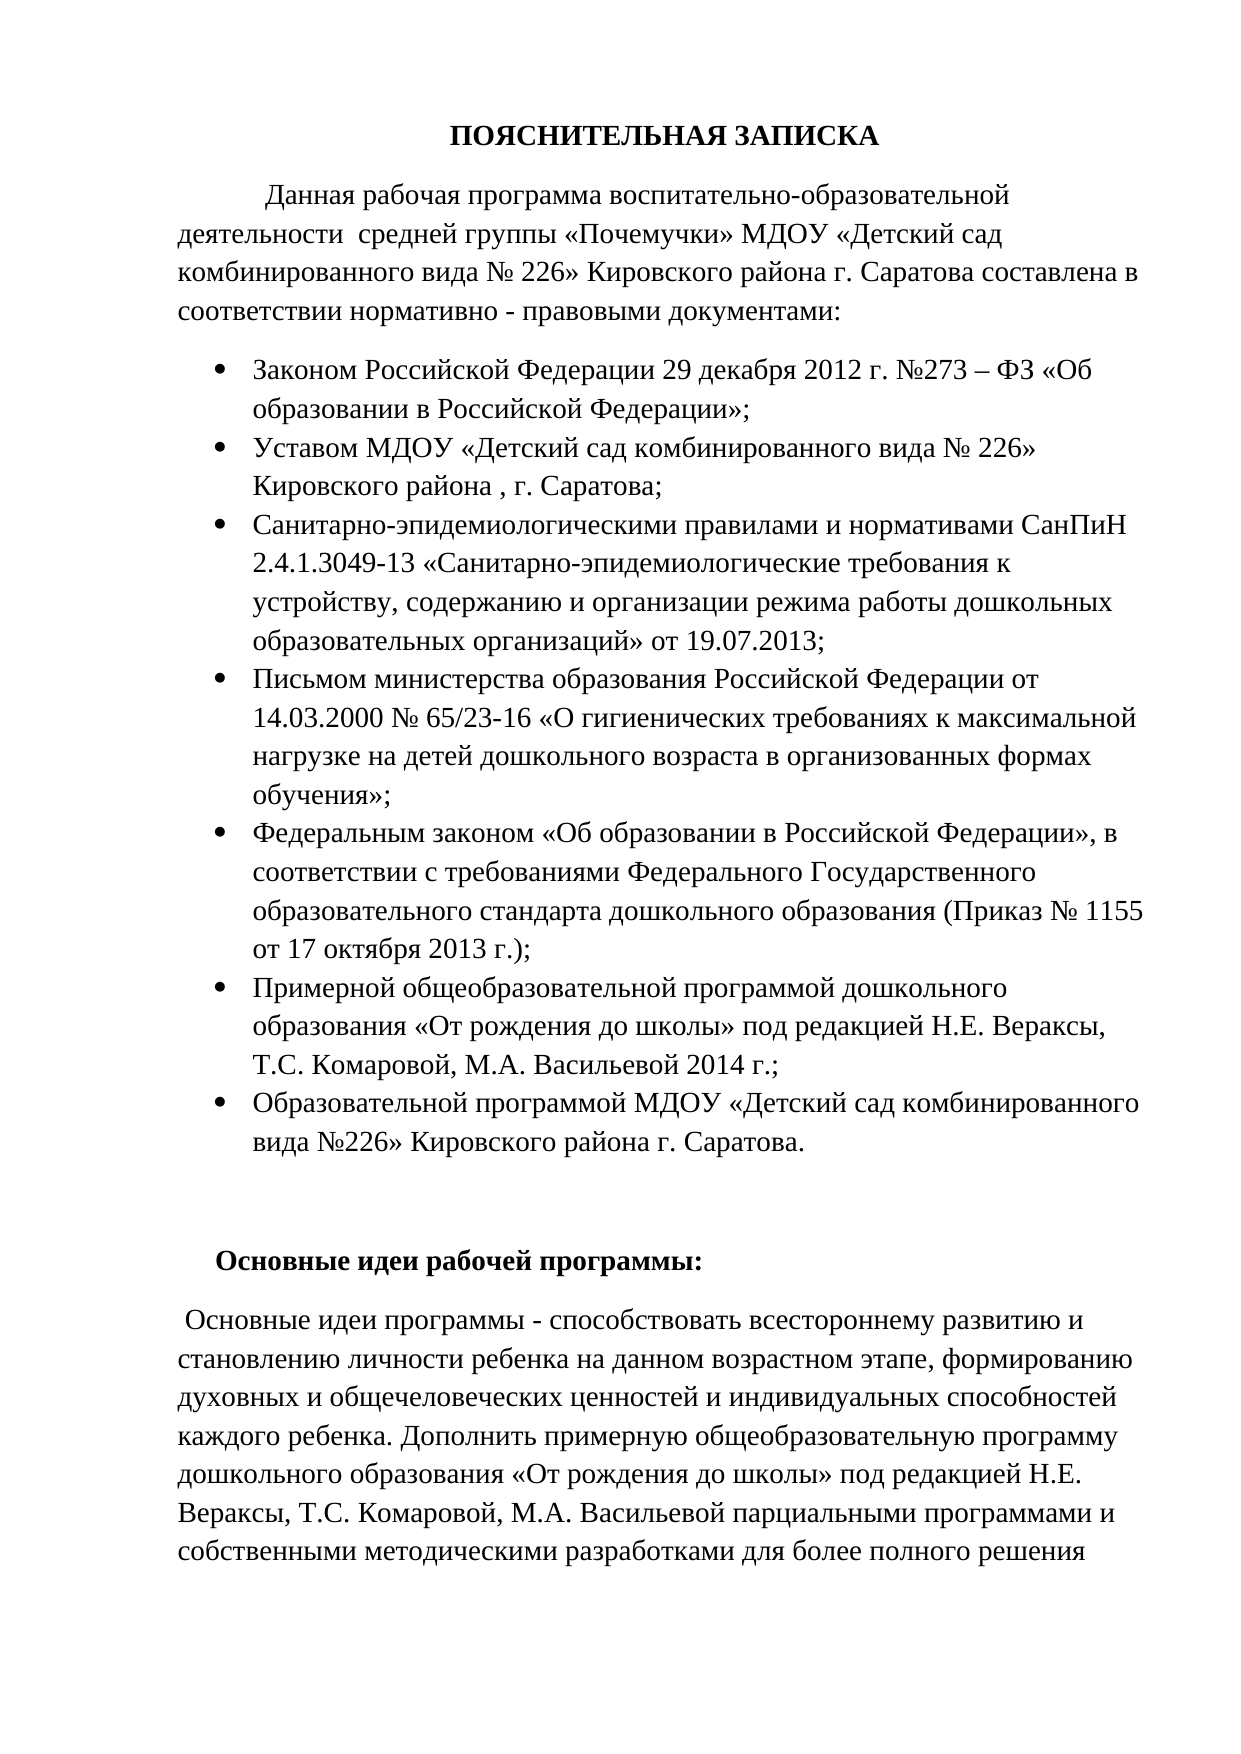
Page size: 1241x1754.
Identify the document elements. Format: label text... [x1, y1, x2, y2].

list Санитарно-эпидемиологическими правилами и нормативами СанПиН 2.4.1.3049-13 «Санитарно-эпидемиологические требования к устройству, содержанию и организации режима работы дошкольных образовательных организаций» от 19.07.2013; [215, 507, 1152, 656]
text ПОЯСНИТЕЛЬНАЯ ЗАПИСКА [177, 118, 1152, 152]
list Уставом МДОУ «Детский сад комбинированного вида № 226» Кировского района , г. Саратова; [215, 430, 1152, 502]
list Письмом министерства образования Российской Федерации от 14.03.2000 № 65/23-16 «О гигиенических требованиях к максимальной нагрузке на детей дошкольного возраста в организованных формах обучения»; [215, 661, 1152, 810]
list Примерной общеобразовательной программой дошкольного образования «От рождения до школы» под редакцией Н.Е. Вераксы, Т.С. Комаровой, М.А. Васильевой 2014 г.; [215, 970, 1152, 1080]
text Основные идеи рабочей программы: [177, 1243, 1152, 1276]
list Образовательной программой МДОУ «Детский сад комбинированного вида №226» Кировского района г. Саратова. [215, 1085, 1152, 1158]
text Данная рабочая программа воспитательно-образовательной деятельности средней группы «Почемучки» МДОУ «Детский сад комбинированного вида № 226» Кировского района г. Саратова составлена в соответствии нормативно - правовыми документами: [177, 177, 1152, 327]
list Федеральным законом «Об образовании в Российской Федерации», в соответствии с требованиями Федерального Государственного образовательного стандарта дошкольного образования (Приказ № 1155 от 17 октября 2013 г.); [215, 815, 1152, 965]
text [177, 1302, 1152, 1567]
list Законом Российской Федерации 29 декабря 2012 г. №273 – ФЗ «Об образовании в Российской Федерации»; [215, 352, 1152, 425]
